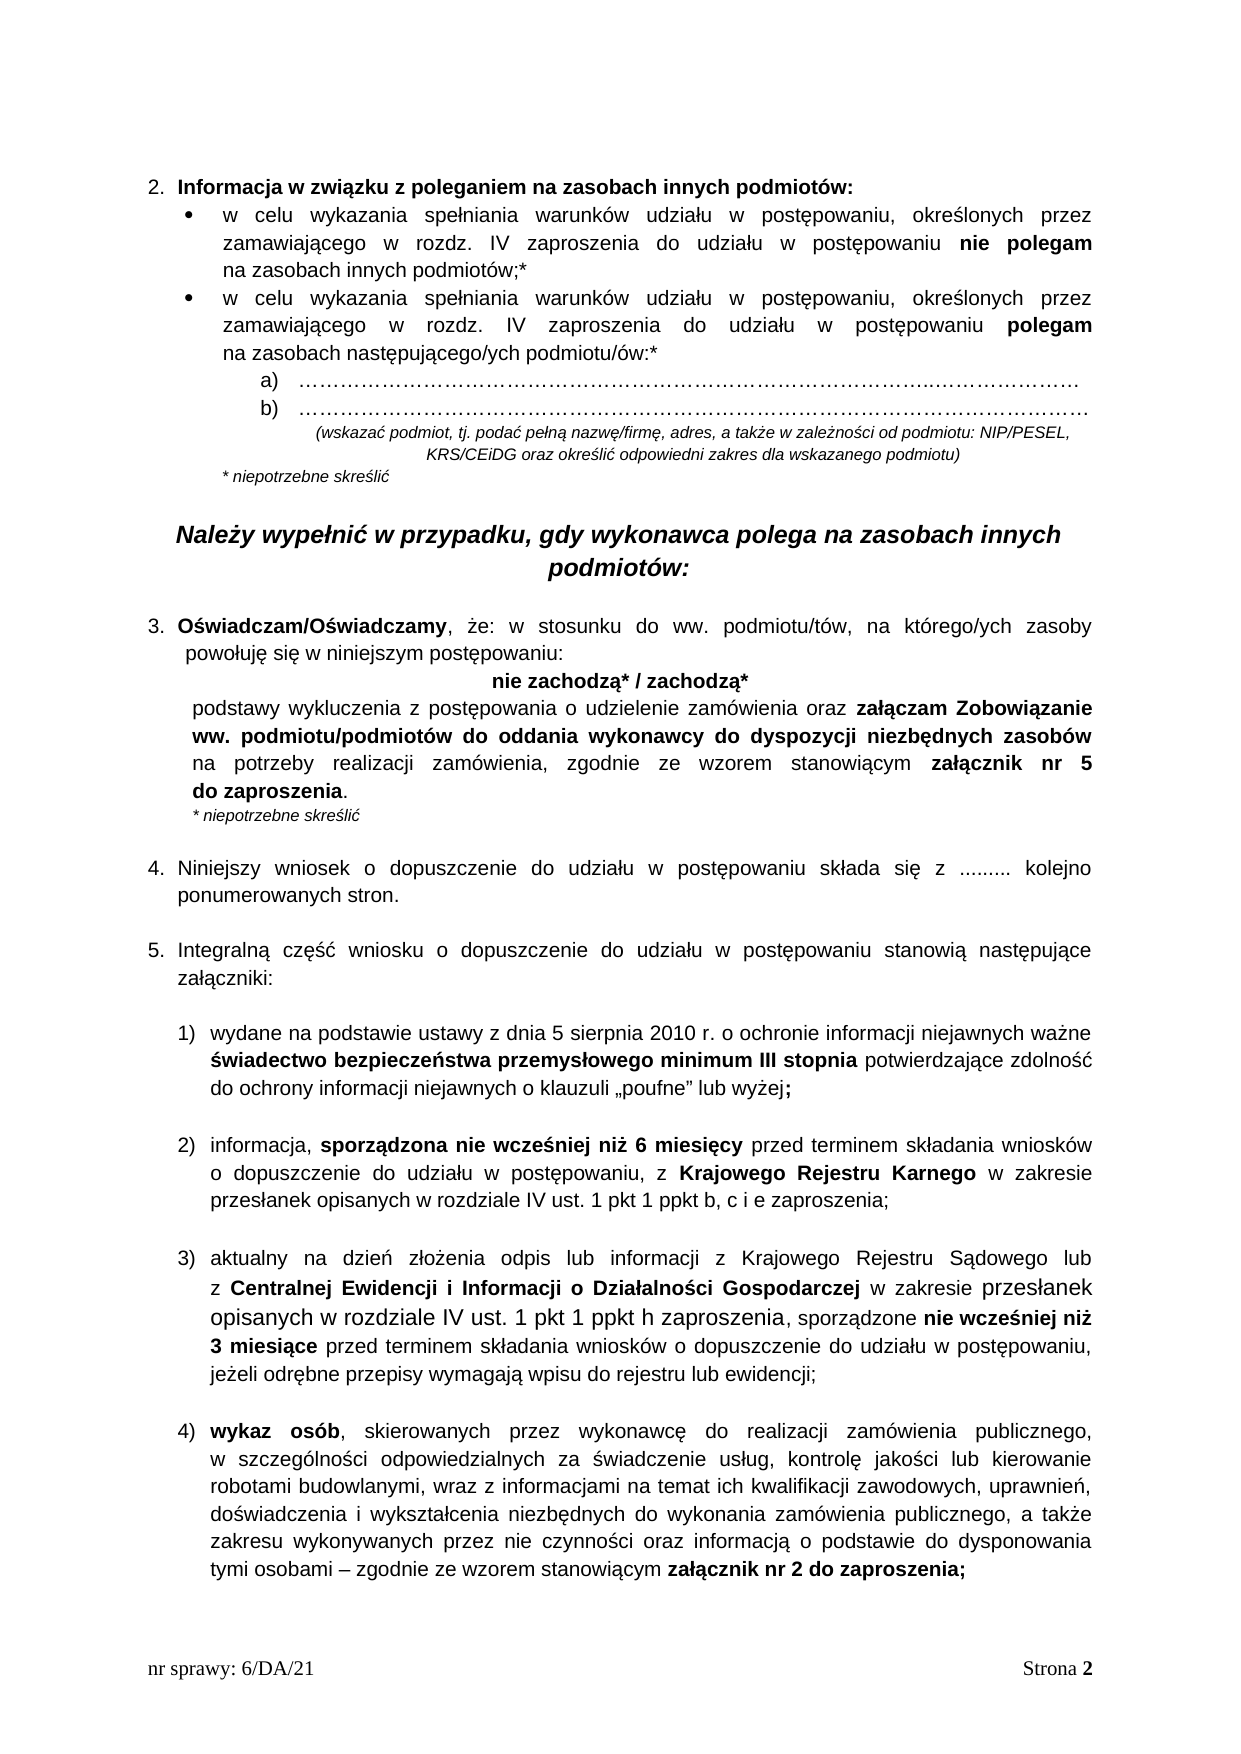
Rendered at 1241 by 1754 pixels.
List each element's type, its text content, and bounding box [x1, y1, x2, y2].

list aktualny na dzień złożenia odpis lub informacji z Krajowego Rejestru Sądowego lub z Centralnej Ewidencji i Informacji o Działalności Gospodarczej w zakresie przesłanek opisanych w rozdziale IV ust. 1 pkt 1 ppkt h zaproszenia, sporządzone nie wcześniej niż 3 miesiące przed terminem składania wniosków o dopuszczenie do udziału w postępowaniu, jeżeli odrębne przepisy wymagają wpisu do rejestru lub ewidencji; [177, 1246, 1092, 1385]
list * niepotrzebne skreślić [192, 806, 1092, 825]
list …………………………………………………………………………………………………… [260, 395, 1092, 419]
text (wskazać podmiot, tj. podać pełną nazwę/firmę, adres, a także w zależności od podmiotu: NIP/PESEL, KRS/CEiDG oraz określić odpowiedni zakres dla wskazanego podmiotu) [295, 423, 1092, 464]
list wydane na podstawie ustawy z dnia 5 sierpnia 2010 r. o ochronie informacji niejawnych ważne świadectwo bezpieczeństwa przemysłowego minimum III stopnia potwierdzające zdolność do ochrony informacji niejawnych o klauzuli „poufne” lub wyżej; [177, 1021, 1092, 1099]
list w celu wykazania spełniania warunków udziału w postępowaniu, określonych przez zamawiającego w rozdz. IV zaproszenia do udziału w postępowaniu nie polegam na zasobach innych podmiotów;* [185, 203, 1092, 282]
list informacja, sporządzona nie wcześniej niż 6 miesięcy przed terminem składania wniosków o dopuszczenie do udziału w postępowaniu, z Krajowego Rejestru Karnego w zakresie przesłanek opisanych w rozdziale IV ust. 1 pkt 1 ppkt b, c i e zaproszenia; [177, 1133, 1092, 1212]
list Oświadczam/Oświadczamy, że: w stosunku do ww. podmiotu/tów, na którego/ych zasoby powołuję się w niniejszym postępowaniu: [148, 614, 1092, 665]
list wykaz osób, skierowanych przez wykonawcę do realizacji zamówienia publicznego, w szczególności odpowiedzialnych za świadczenie usług, kontrolę jakości lub kierowanie robotami budowlanymi, wraz z informacjami na temat ich kwalifikacji zawodowych, uprawnień, doświadczenia i wykształcenia niezbędnych do wykonania zamówienia publicznego, a także zakresu wykonywanych przez nie czynności oraz informacją o podstawie do dysponowania tymi osobami – zgodnie ze wzorem stanowiącym załącznik nr 2 do zaproszenia; [177, 1419, 1092, 1581]
list nie zachodzą* / zachodzą* [148, 669, 1092, 693]
list Informacja w związku z poleganiem na zasobach innych podmiotów: [148, 175, 1092, 199]
list Integralną część wniosku o dopuszczenie do udziału w postępowaniu stanowią następujące załączniki: [148, 938, 1092, 989]
list ………………………………………………………………………………..………………… [260, 368, 1092, 392]
list * niepotrzebne skreślić [192, 467, 1092, 486]
list w celu wykazania spełniania warunków udziału w postępowaniu, określonych przez zamawiającego w rozdz. IV zaproszenia do udziału w postępowaniu polegam na zasobach następującego/ych podmiotu/ów:* [185, 285, 1092, 364]
list Należy wypełnić w przypadku, gdy wykonawca polega na zasobach innych podmiotów: [148, 520, 1092, 582]
list Niniejszy wniosek o dopuszczenie do udziału w postępowaniu składa się z ......... kolejno ponumerowanych stron. [148, 856, 1092, 907]
list podstawy wykluczenia z postępowania o udzielenie zamówienia oraz załączam Zobowiązanie ww. podmiotu/podmiotów do oddania wykonawcy do dyspozycji niezbędnych zasobów na potrzeby realizacji zamówienia, zgodnie ze wzorem stanowiącym załącznik nr 5 do zaproszenia. [192, 696, 1092, 803]
